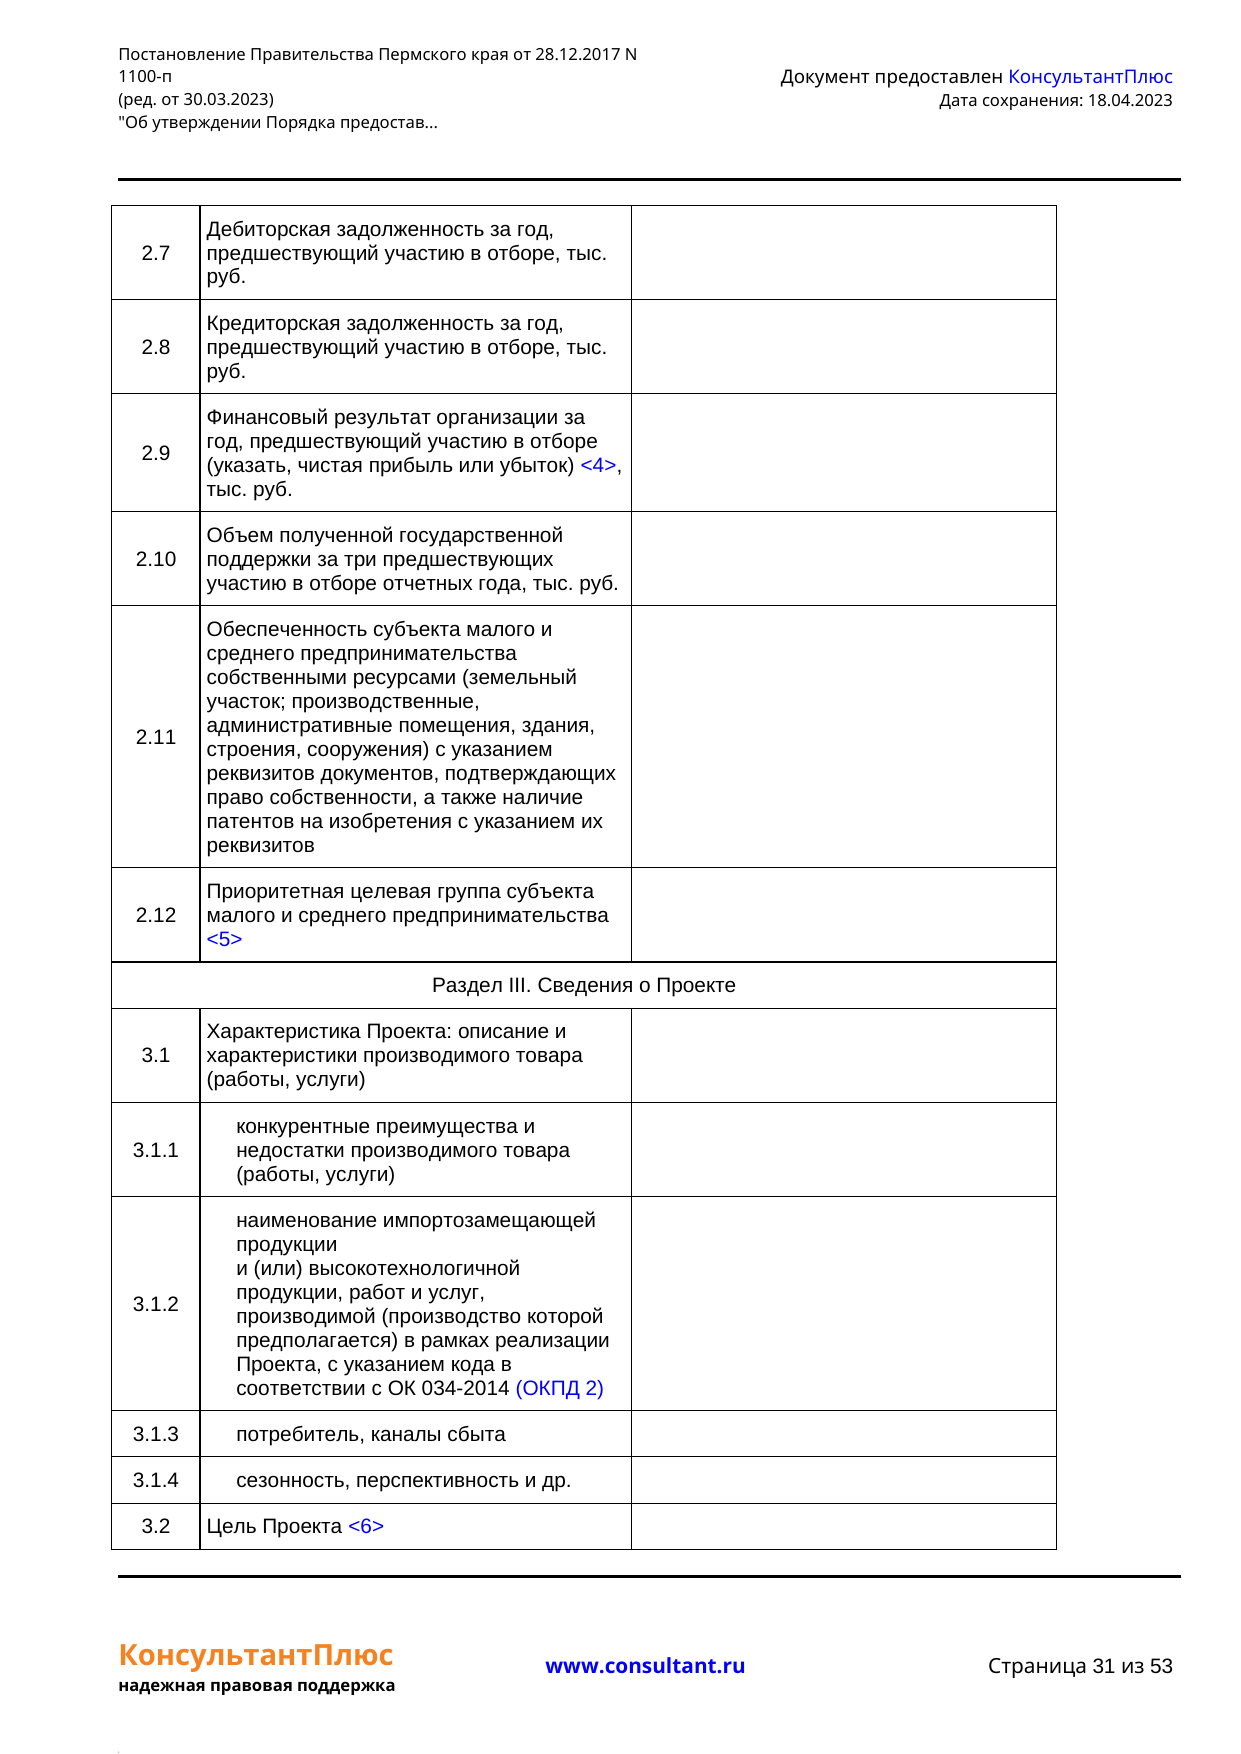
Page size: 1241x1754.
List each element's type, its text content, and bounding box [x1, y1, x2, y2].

table_cell потребитель, каналы сбыта [201, 1411, 631, 1456]
table_cell Характеристика Проекта: описание и характеристики производимого товара (работы, услуги) [201, 1009, 631, 1102]
table_cell Приоритетная целевая группа субъекта малого и среднего предпринимательства <5> [201, 868, 631, 961]
table_cell 2.12 [112, 868, 199, 961]
table_cell [632, 300, 1056, 393]
table_cell 3.1.3 [112, 1411, 199, 1456]
table_cell 3.1 [112, 1009, 199, 1102]
table_cell 3.1.4 [112, 1457, 199, 1502]
table_cell [632, 1504, 1056, 1549]
table_cell Обеспеченность субъекта малого и среднего предпринимательства собственными ресурсами (земельный участок; производственные, административные помещения, здания, строения, сооружения) с указанием реквизитов документов, подтверждающих право собственности, а также наличие патентов на изобретения с указанием их реквизитов [201, 606, 631, 867]
table_cell 3.1.1 [112, 1103, 199, 1196]
table_cell 2.8 [112, 300, 199, 393]
table_cell 2.10 [112, 512, 199, 605]
table_cell наименование импортозамещающей продукции и (или) высокотехнологичной продукции, работ и услуг, производимой (производство которой предполагается) в рамках реализации Проекта, с указанием кода в соответствии с ОК 034-2014 (ОКПД 2) [201, 1197, 631, 1410]
table_cell 2.7 [112, 206, 199, 299]
table_cell [632, 1197, 1056, 1410]
table_cell конкурентные преимущества и недостатки производимого товара (работы, услуги) [201, 1103, 631, 1196]
table_cell Раздел III. Сведения о Проекте [112, 963, 1056, 1008]
table_cell Объем полученной государственной поддержки за три предшествующих участию в отборе отчетных года, тыс. руб. [201, 512, 631, 605]
table_cell Дебиторская задолженность за год, предшествующий участию в отборе, тыс. руб. [201, 206, 631, 299]
table_cell 2.11 [112, 606, 199, 867]
table_cell Финансовый результат организации за год, предшествующий участию в отборе (указать, чистая прибыль или убыток) <4>, тыс. руб. [201, 394, 631, 511]
table_cell Кредиторская задолженность за год, предшествующий участию в отборе, тыс. руб. [201, 300, 631, 393]
table_cell [632, 512, 1056, 605]
table_cell 3.1.2 [112, 1197, 199, 1410]
table_cell 3.2 [112, 1504, 199, 1549]
table_cell [632, 1009, 1056, 1102]
table_cell [632, 1411, 1056, 1456]
table_cell Цель Проекта <6> [201, 1504, 631, 1549]
table_cell [632, 606, 1056, 867]
table_cell 2.9 [112, 394, 199, 511]
table_cell сезонность, перспективность и др. [201, 1457, 631, 1502]
table_cell [632, 394, 1056, 511]
table_cell [632, 206, 1056, 299]
table_cell [632, 868, 1056, 961]
table_cell [632, 1103, 1056, 1196]
table_cell [632, 1457, 1056, 1502]
